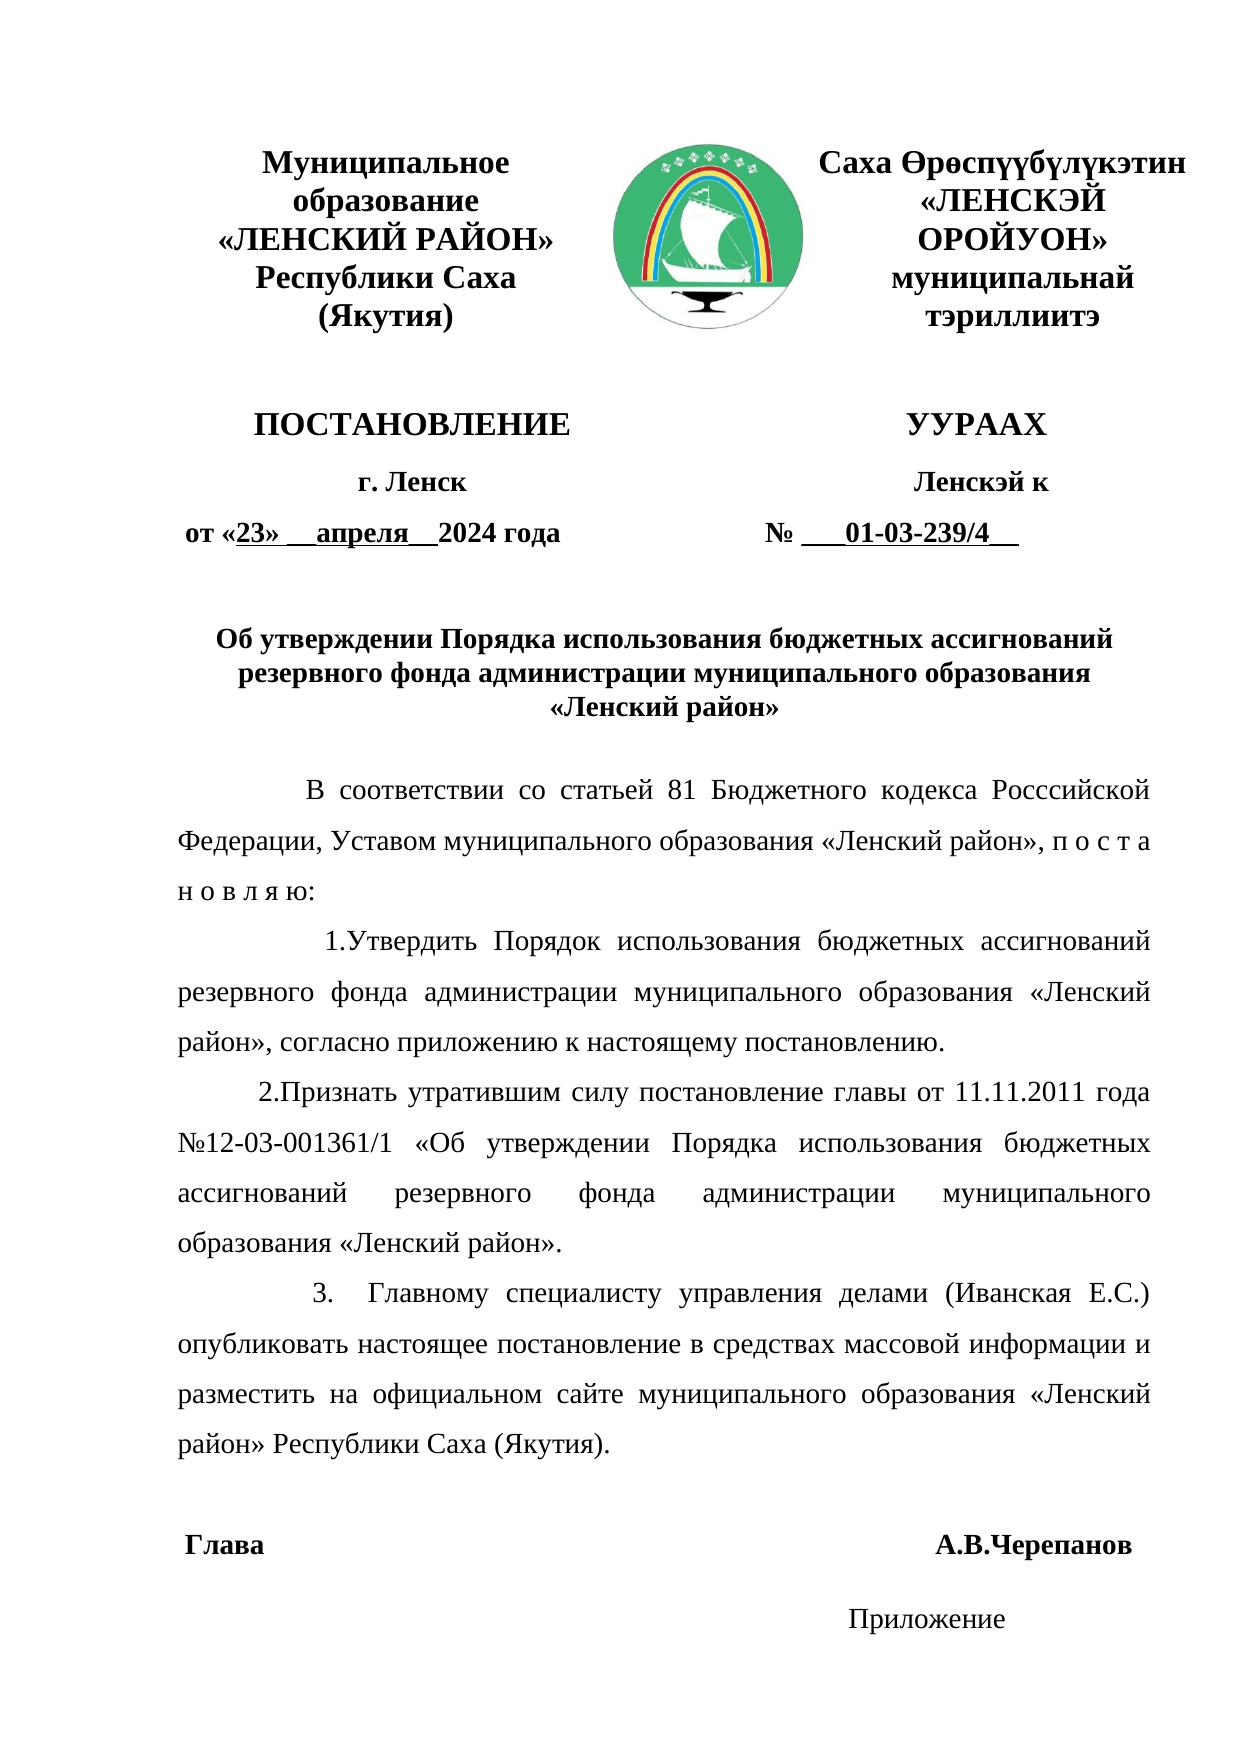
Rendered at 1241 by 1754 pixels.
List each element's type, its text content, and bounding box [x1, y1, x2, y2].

table_header ПОСТАНОВЛЕНИЕ [174, 404, 651, 464]
table_cell от «23» __апреля__2024 года № ___01-03-239/4__ [174, 516, 1152, 586]
table_header УУРААХ [651, 404, 1152, 464]
text 2.Признать утратившим силу постановление главы от 11.11.2011 года №12-03-001361/1 «Об утверждении Порядка использования бюджетных ассигнований резервного фонда администрации муниципального образования «Ленский район». [177, 1074, 1152, 1259]
table_header [598, 142, 818, 361]
text Глава А.В.Черепанов [177, 1527, 1152, 1561]
table_header Саха Өрөспүүбүлүкэтин «ЛЕНСКЭЙ ОРОЙУОН» муниципальнай тэриллиитэ [818, 142, 1207, 361]
text Об утверждении Порядка использования бюджетных ассигнований резервного фонда администрации муниципального образования «Ленский район» [177, 622, 1152, 722]
table_header Муниципальное образование «ЛЕНСКИЙ РАЙОН» Республики Саха (Якутия) [174, 142, 598, 361]
picture [611, 142, 805, 330]
table_cell Ленскэй к [651, 464, 1152, 516]
text 1.Утвердить Порядок использования бюджетных ассигнований резервного фонда администрации муниципального образования «Ленский район», согласно приложению к настоящему постановлению. [177, 923, 1152, 1058]
text В соответствии со статьей 81 Бюджетного кодекса Росссийской Федерации, Уставом муниципального образования «Ленский район», п о с т а н о в л я ю: [177, 772, 1152, 907]
text Приложение [177, 1602, 1152, 1635]
text 3. Главному специалисту управления делами (Иванская Е.С.) опубликовать настоящее постановление в средствах массовой информации и разместить на официальном сайте муниципального образования «Ленский район» Республики Саха (Якутия). [177, 1276, 1152, 1460]
table_cell г. Ленск [174, 464, 651, 516]
